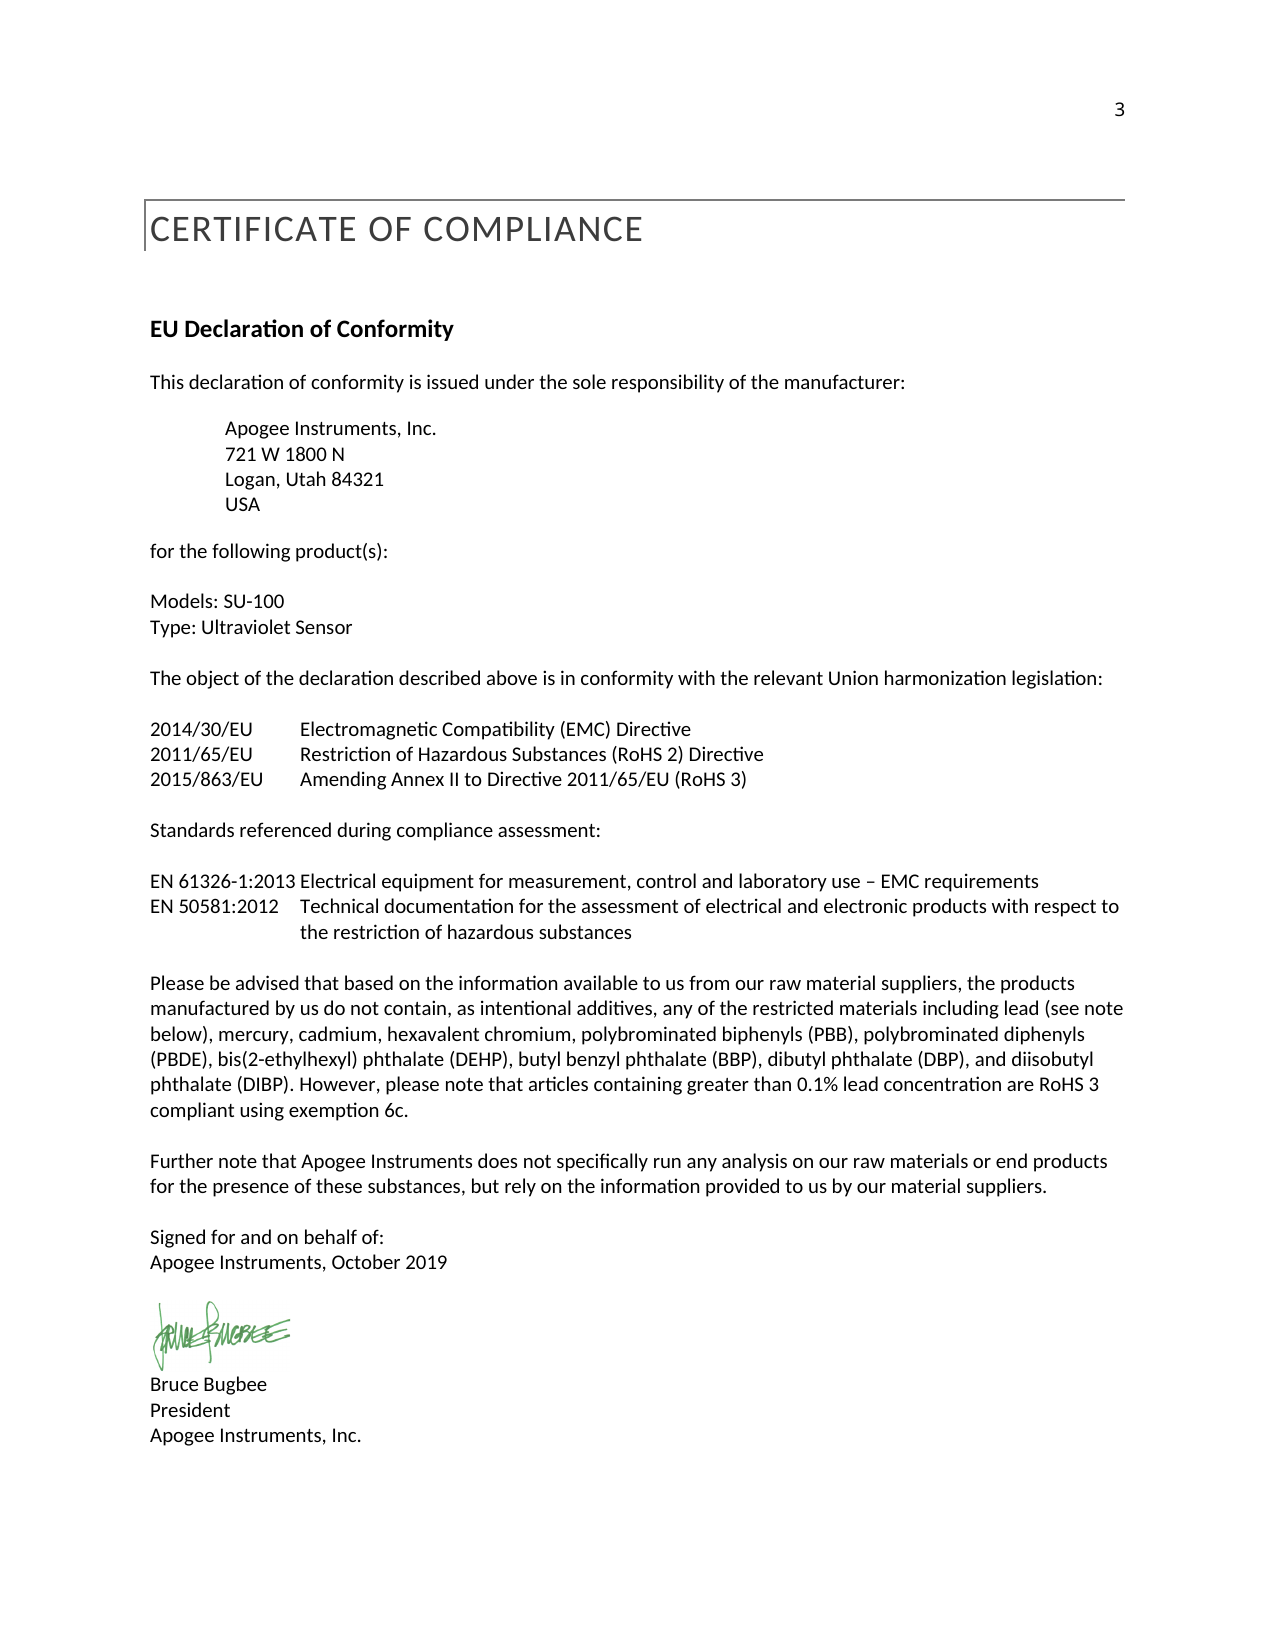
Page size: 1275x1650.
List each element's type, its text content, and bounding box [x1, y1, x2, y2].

subtitle Certificate of Compliance [146, 201, 1125, 251]
text EU Declaration of Conformity [150, 313, 1125, 344]
text The object of the declaration described above is in conformity with the relevant Union harmonization legislation: [150, 665, 1125, 690]
text for the following product(s): [150, 538, 1125, 563]
text 2011/65/EU Restriction of Hazardous Substances (RoHS 2) Directive [150, 741, 1125, 767]
text Models: SU-100 Type: Ultraviolet Sensor [150, 589, 1125, 639]
text 2014/30/EU Electromagnetic Compatibility (EMC) Directive [150, 716, 1125, 741]
text Please be advised that based on the information available to us from our raw material suppliers, the products manufactured by us do not contain, as intentional additives, any of the restricted materials including lead (see note below), mercury, cadmium, hexavalent chromium, polybrominated biphenyls (PBB), polybrominated diphenyls (PBDE), bis(2-ethylhexyl) phthalate (DEHP), butyl benzyl phthalate (BBP), dibutyl phthalate (DBP), and diisobutyl phthalate (DIBP). However, please note that articles containing greater than 0.1% lead concentration are RoHS 3 compliant using exemption 6c. [150, 970, 1125, 1122]
text Apogee Instruments, Inc. 721 W 1800 N Logan, Utah 84321 USA [150, 415, 1125, 517]
text 2015/863/EU Amending Annex II to Directive 2011/65/EU (RoHS 3) [150, 767, 1125, 792]
text Apogee Instruments, October 2019 [150, 1249, 1125, 1275]
text EN 61326-1:2013 Electrical equipment for measurement, control and laboratory use – EMC requirements [150, 868, 1125, 894]
text Signed for and on behalf of: [150, 1224, 1125, 1249]
text Bruce Bugbee President Apogee Instruments, Inc. [150, 1372, 1125, 1448]
text EN 50581:2012 Technical documentation for the assessment of electrical and electronic products with respect to the restriction of hazardous substances [150, 894, 1125, 944]
text Further note that Apogee Instruments does not specifically run any analysis on our raw materials or end products for the presence of these substances, but rely on the information provided to us by our material suppliers. [150, 1148, 1125, 1199]
text Standards referenced during compliance assessment: [150, 817, 1125, 843]
text This declaration of conformity is issued under the sole responsibility of the manufacturer: [150, 369, 1125, 394]
